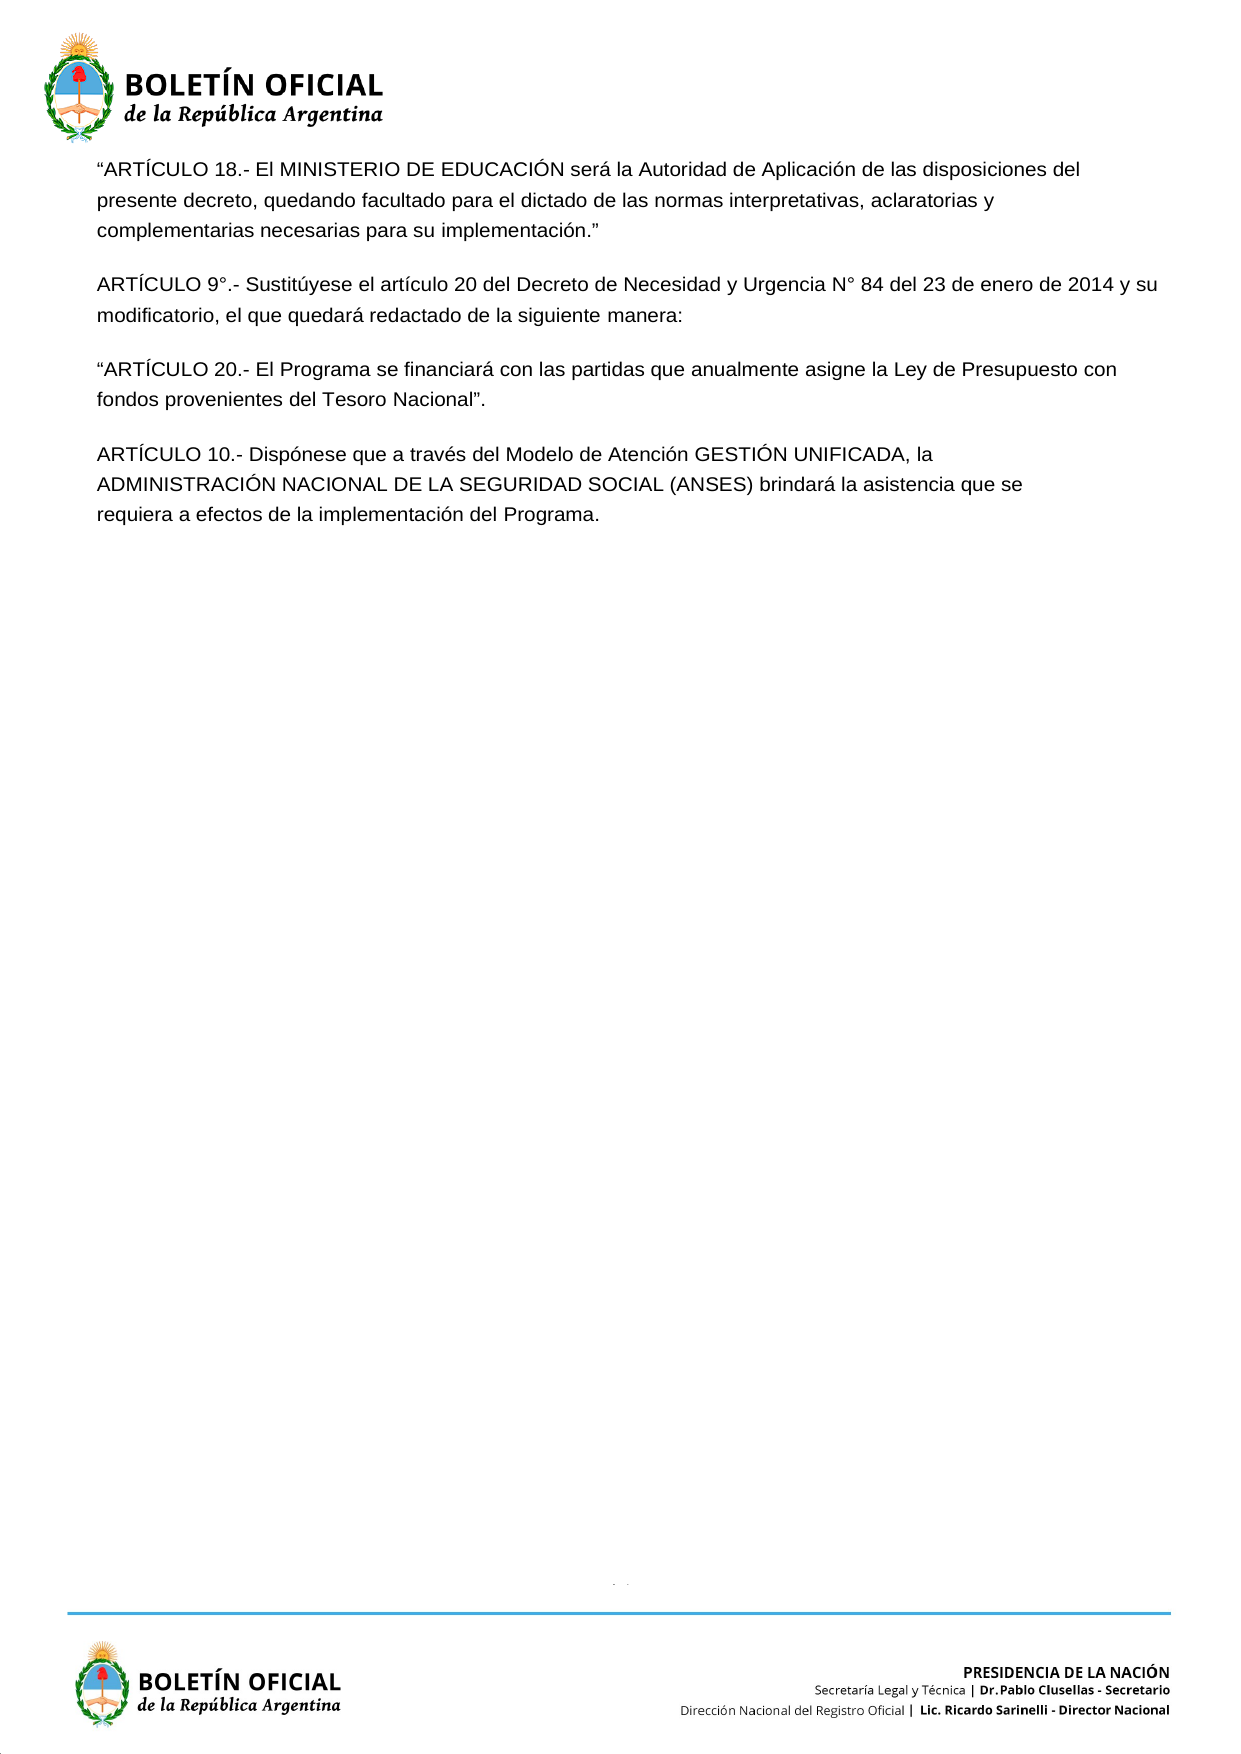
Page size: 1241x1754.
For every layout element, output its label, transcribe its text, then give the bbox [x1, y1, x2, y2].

picture [59, 1600, 1182, 1751]
picture [41, 31, 400, 144]
text ARTÍCULO 10.- Dispónese que a través del Modelo de Atención GESTIÓN UNIFICADA, la ADMINISTRACIÓN NACIONAL DE LA SEGURIDAD SOCIAL (ANSES) brindará la asistencia que se requiera a efectos de la implementación del Programa. [97, 443, 1098, 526]
text “ARTÍCULO 20.- El Programa se financiará con las partidas que anualmente asigne la Ley de Presupuesto con fondos provenientes del Tesoro Nacional”. [97, 358, 1130, 411]
text “ARTÍCULO 18.- El MINISTERIO DE EDUCACIÓN será la Autoridad de Aplicación de las disposiciones del presente decreto, quedando facultado para el dictado de las normas interpretativas, aclaratorias y complementarias necesarias para su implementación.” [97, 158, 1138, 241]
text ARTÍCULO 9°.- Sustitúyese el artículo 20 del Decreto de Necesidad y Urgencia N° 84 del 23 de enero de 2014 y su modificatorio, el que quedará redactado de la siguiente manera: [97, 273, 1211, 326]
